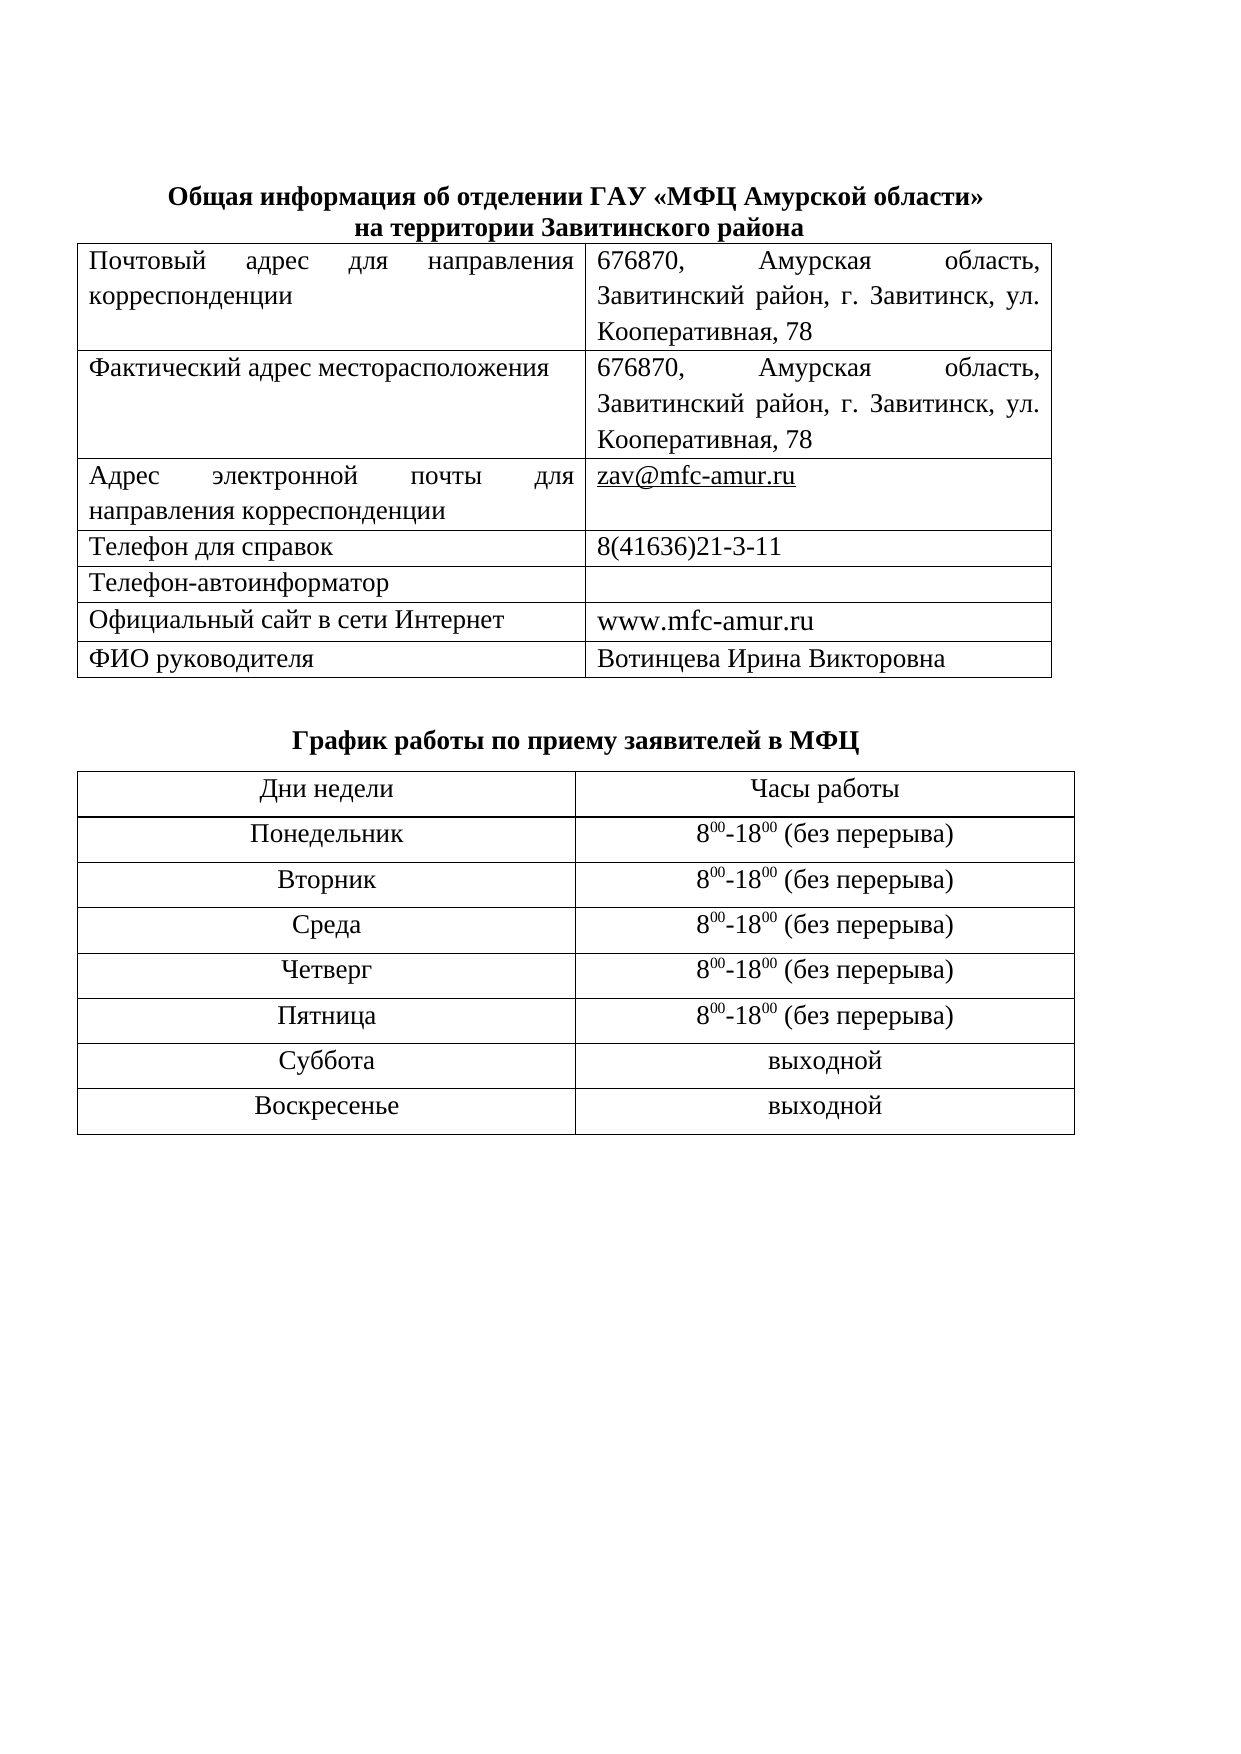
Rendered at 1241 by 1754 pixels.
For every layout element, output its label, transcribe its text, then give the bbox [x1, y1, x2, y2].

table_cell [586, 567, 1051, 602]
table_cell zav@mfc-amur.ru [586, 459, 1051, 529]
table_cell Воскресенье [78, 1089, 575, 1134]
table_cell Понедельник [78, 818, 575, 862]
table_cell Вотинцева Ирина Викторовна [586, 642, 1051, 677]
table_cell 8(41636)21-3-11 [586, 531, 1051, 566]
table_cell Суббота [78, 1044, 575, 1088]
table_cell 800-1800 (без перерыва) [576, 908, 1074, 952]
table_header Часы работы [576, 772, 1074, 816]
table_cell www.mfc-amur.ru [586, 603, 1051, 641]
text Общая информация об отделении ГАУ «МФЦ Амурской области» [89, 180, 1063, 212]
table_cell 800-1800 (без перерыва) [576, 818, 1074, 862]
table_cell выходной [576, 1089, 1074, 1134]
table_header Почтовый адрес для направления корреспонденции [78, 244, 585, 350]
table_cell Телефон-автоинформатор [78, 567, 585, 602]
table_cell Вторник [78, 863, 575, 907]
table_cell Официальный сайт в сети Интернет [78, 603, 585, 641]
text График работы по приему заявителей в МФЦ [89, 724, 1063, 756]
table_cell Адрес электронной почты для направления корреспонденции [78, 459, 585, 529]
table_cell Среда [78, 908, 575, 952]
table_cell Пятница [78, 999, 575, 1043]
table_cell 800-1800 (без перерыва) [576, 999, 1074, 1043]
table_header Дни недели [78, 772, 575, 816]
table_cell 800-1800 (без перерыва) [576, 863, 1074, 907]
table_header 676870, Амурская область, Завитинский район, г. Завитинск, ул. Кооперативная, 78 [586, 244, 1051, 350]
table_cell выходной [576, 1044, 1074, 1088]
table_cell Телефон для справок [78, 531, 585, 566]
table_cell Четверг [78, 954, 575, 998]
table_cell ФИО руководителя [78, 642, 585, 677]
table_cell Фактический адрес месторасположения [78, 351, 585, 458]
table_cell 676870, Амурская область, Завитинский район, г. Завитинск, ул. Кооперативная, 78 [586, 351, 1051, 458]
table_cell 800-1800 (без перерыва) [576, 954, 1074, 998]
text на территории Завитинского района [89, 212, 1063, 243]
